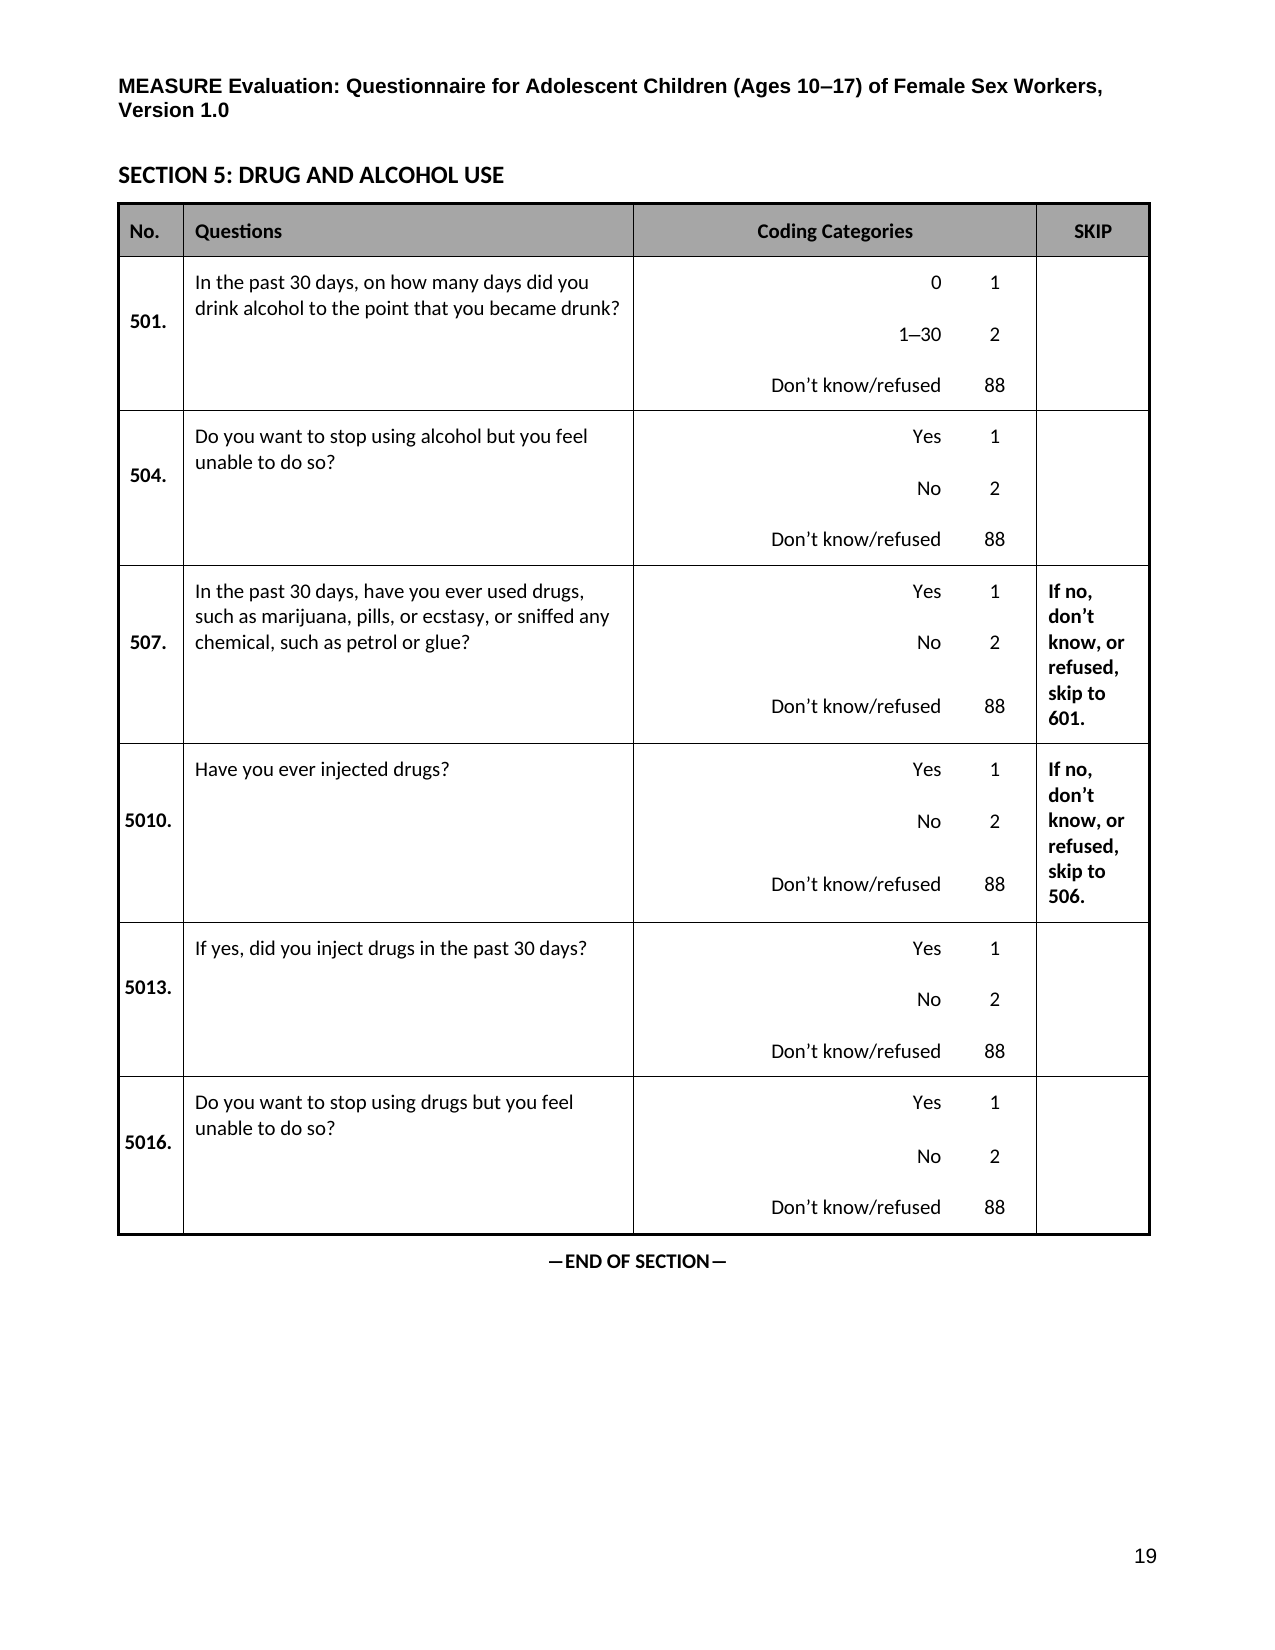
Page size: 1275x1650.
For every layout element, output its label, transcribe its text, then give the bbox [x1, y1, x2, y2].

table_cell 88 [953, 846, 1036, 922]
table_cell If no, don’t know, or refused, skip to 601. [1037, 566, 1148, 743]
table_cell 2 [953, 616, 1036, 667]
table_cell Don’t know/refused [634, 1181, 952, 1232]
table_cell If no, don’t know, or refused, skip to 506. [1037, 744, 1148, 922]
text SECTION 5: DRUG AND ALCOHOL USE [118, 159, 1157, 190]
table_cell Yes [634, 1077, 952, 1127]
table_cell Don’t know/refused [634, 513, 952, 564]
table_cell 0 [634, 257, 952, 307]
table_cell 1 [953, 566, 1036, 616]
table_cell 1 [953, 1077, 1036, 1127]
table_cell [120, 1077, 183, 1232]
table_cell Don’t know/refused [634, 359, 952, 410]
text ―END OF SECTION― [118, 1248, 1157, 1273]
table_cell 88 [953, 1025, 1036, 1076]
table_cell 88 [953, 359, 1036, 410]
table_cell 2 [953, 795, 1036, 846]
table_cell Yes [634, 411, 952, 462]
table_cell 1 [953, 411, 1036, 462]
table_cell 88 [953, 513, 1036, 564]
table_cell [1037, 1077, 1148, 1232]
table_cell 1 [953, 257, 1036, 307]
table_cell [120, 923, 183, 1076]
table_cell If yes, did you inject drugs in the past 30 days? [184, 923, 633, 1076]
table_cell Have you ever injected drugs? [184, 744, 633, 922]
table_cell Don’t know/refused [634, 1025, 952, 1076]
table_cell [120, 744, 183, 922]
table_cell No [634, 1128, 952, 1181]
table_cell [1037, 257, 1148, 410]
table_cell Yes [634, 566, 952, 616]
table_cell Don’t know/refused [634, 846, 952, 922]
table_header No. [120, 205, 183, 256]
table_cell [120, 411, 183, 564]
table_cell 1 [953, 744, 1036, 794]
table_cell [1037, 923, 1148, 1076]
table_cell No [634, 973, 952, 1024]
table_cell 88 [953, 668, 1036, 743]
table_cell In the past 30 days, on how many days did you drink alcohol to the point that you became drunk? [184, 257, 633, 410]
table_cell 2 [953, 307, 1036, 359]
table_cell 1 [953, 923, 1036, 973]
table_cell 2 [953, 1128, 1036, 1181]
table_cell No [634, 616, 952, 667]
table_cell Do you want to stop using alcohol but you feel unable to do so? [184, 411, 633, 564]
table_cell [120, 257, 183, 410]
table_cell 88 [953, 1181, 1036, 1232]
table_cell No [634, 795, 952, 846]
table_cell Yes [634, 744, 952, 794]
table_cell [120, 566, 183, 743]
table_cell 2 [953, 973, 1036, 1024]
table_cell Don’t know/refused [634, 668, 952, 743]
table_cell [1037, 411, 1148, 564]
table_cell No [634, 462, 952, 513]
table_cell In the past 30 days, have you ever used drugs, such as marijuana, pills, or ecstasy, or sniffed any chemical, such as petrol or glue? [184, 566, 633, 743]
table_cell 1‒30 [634, 307, 952, 359]
table_cell Yes [634, 923, 952, 973]
table_header SKIP [1037, 205, 1148, 256]
table_header Coding Categories [634, 205, 1036, 256]
table_cell Do you want to stop using drugs but you feel unable to do so? [184, 1077, 633, 1232]
table_cell 2 [953, 462, 1036, 513]
table_header Questions [184, 205, 633, 256]
